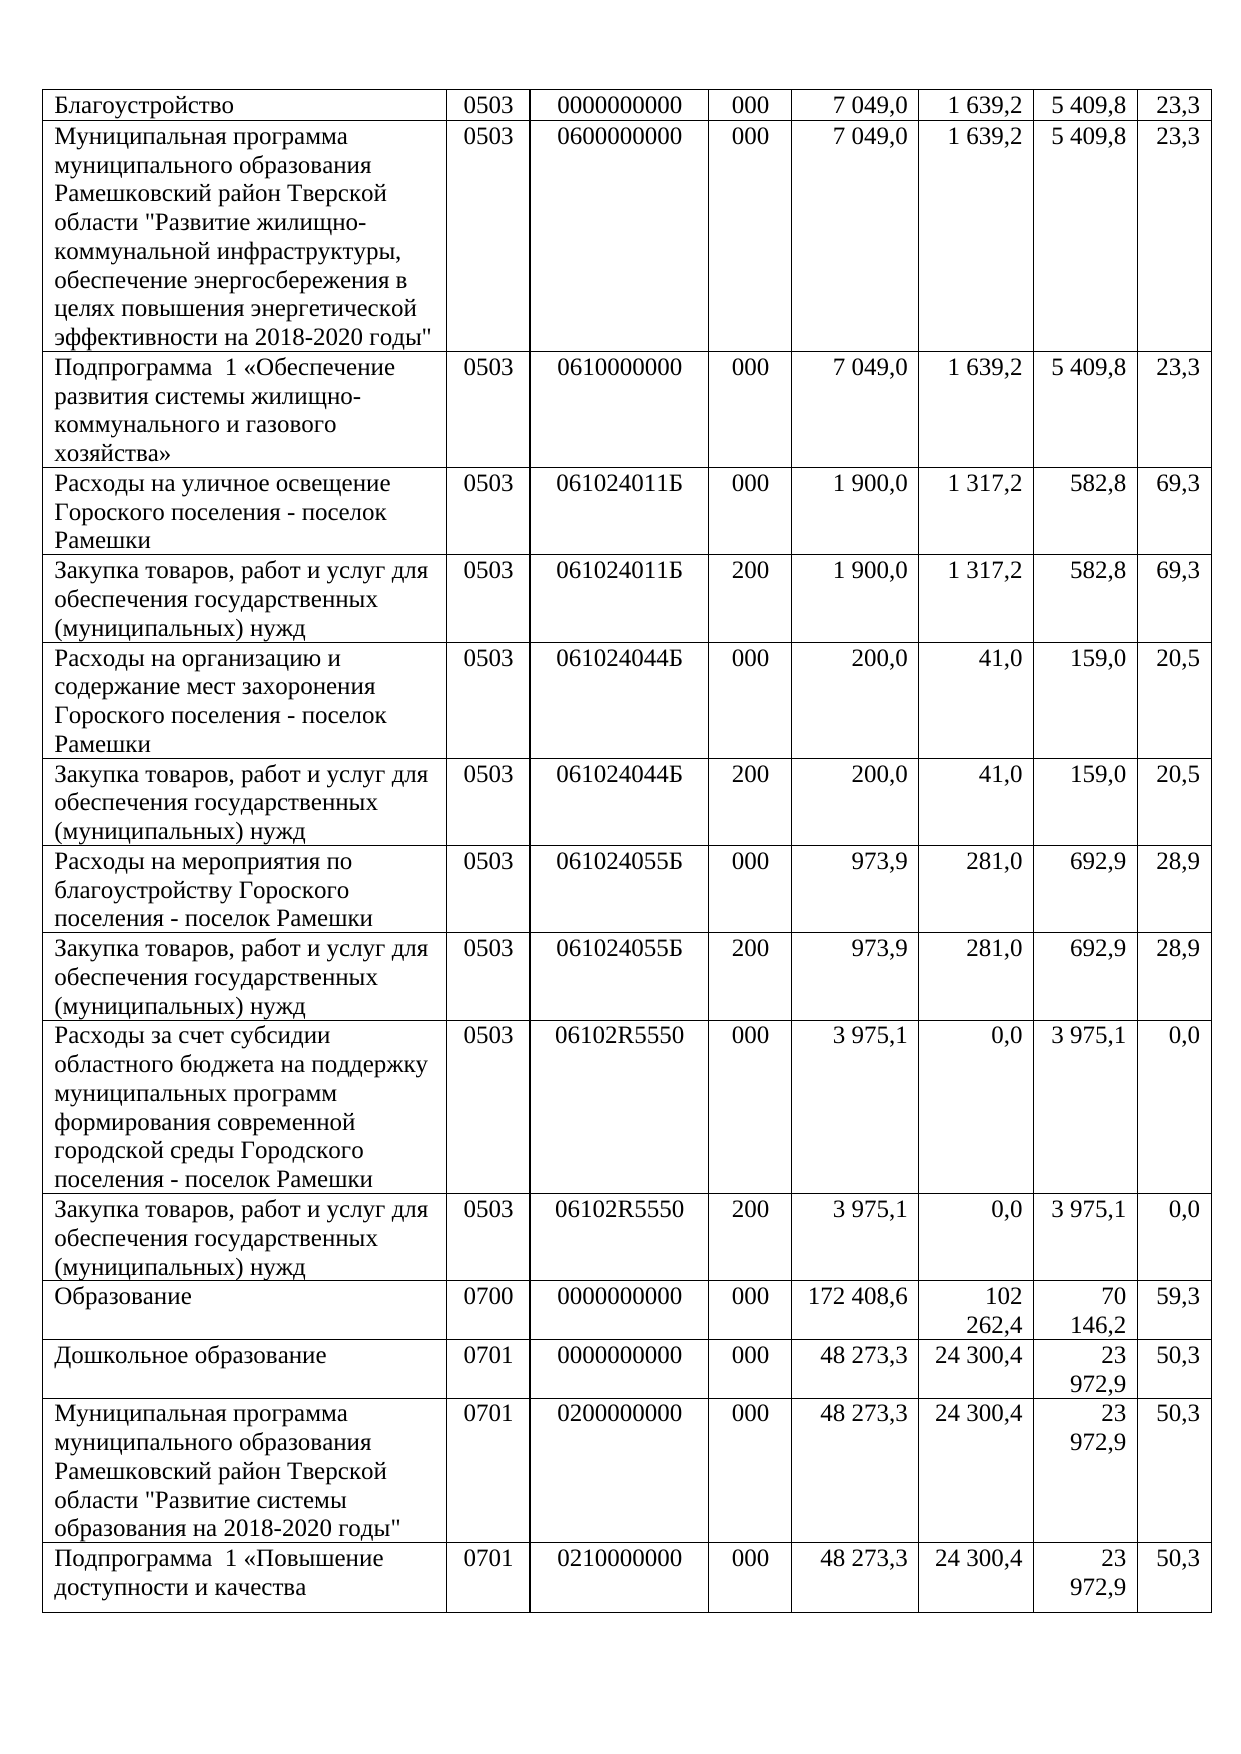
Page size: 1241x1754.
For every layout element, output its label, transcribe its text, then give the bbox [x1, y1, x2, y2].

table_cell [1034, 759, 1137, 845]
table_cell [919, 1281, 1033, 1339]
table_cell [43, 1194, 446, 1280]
table_cell 061024011Б [531, 555, 708, 642]
table_cell 0503 [447, 90, 529, 120]
table_cell 7 049,0 [792, 121, 918, 351]
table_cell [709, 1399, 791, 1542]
table_cell 000 [709, 352, 791, 467]
table_cell 23,3 [1138, 121, 1211, 351]
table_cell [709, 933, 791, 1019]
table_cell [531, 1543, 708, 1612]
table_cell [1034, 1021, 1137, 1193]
table_cell 200 [709, 759, 791, 845]
table_cell 69,3 [1138, 555, 1211, 642]
table_cell 000 [709, 468, 791, 554]
table_cell 000 [709, 90, 791, 120]
table_cell Закупка товаров, работ и услуг для обеспечения государственных (муниципальных) нужд [43, 555, 446, 642]
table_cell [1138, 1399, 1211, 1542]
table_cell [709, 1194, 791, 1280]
table_cell 1 900,0 [792, 555, 918, 642]
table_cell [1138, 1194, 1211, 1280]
table_cell 23,3 [1138, 352, 1211, 467]
table_cell 061024044Б [531, 759, 708, 845]
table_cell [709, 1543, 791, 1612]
table_cell 69,3 [1138, 468, 1211, 554]
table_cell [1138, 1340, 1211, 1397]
table_cell 0503 [447, 352, 529, 467]
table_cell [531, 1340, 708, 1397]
table_cell 7 049,0 [792, 352, 918, 467]
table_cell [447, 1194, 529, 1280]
table_cell 0503 [447, 121, 529, 351]
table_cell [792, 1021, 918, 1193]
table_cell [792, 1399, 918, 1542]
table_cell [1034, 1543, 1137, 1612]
table_cell 41,0 [919, 643, 1033, 758]
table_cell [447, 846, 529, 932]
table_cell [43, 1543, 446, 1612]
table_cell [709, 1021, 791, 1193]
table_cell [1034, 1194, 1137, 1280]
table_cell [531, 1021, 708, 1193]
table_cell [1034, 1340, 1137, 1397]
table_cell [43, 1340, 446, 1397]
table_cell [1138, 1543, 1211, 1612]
table_cell 1 639,2 [919, 121, 1033, 351]
table_cell 0610000000 [531, 352, 708, 467]
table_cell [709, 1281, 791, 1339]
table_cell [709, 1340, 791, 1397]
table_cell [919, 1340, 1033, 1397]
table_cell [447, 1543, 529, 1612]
table_cell 582,8 [1034, 468, 1137, 554]
table_cell Подпрограмма 1 «Обеспечение развития системы жилищно-коммунального и газового хозяйства» [43, 352, 446, 467]
table_cell 5 409,8 [1034, 352, 1137, 467]
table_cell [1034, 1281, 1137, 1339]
table_cell Расходы на уличное освещение Гороского поселения - поселок Рамешки [43, 468, 446, 554]
table_cell 23,3 [1138, 90, 1211, 120]
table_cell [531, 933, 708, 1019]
table_cell Благоустройство [43, 90, 446, 120]
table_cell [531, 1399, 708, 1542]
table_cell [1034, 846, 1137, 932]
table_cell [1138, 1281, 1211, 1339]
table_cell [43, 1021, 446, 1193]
table_cell 1 900,0 [792, 468, 918, 554]
table_cell 0600000000 [531, 121, 708, 351]
table_cell 000 [709, 121, 791, 351]
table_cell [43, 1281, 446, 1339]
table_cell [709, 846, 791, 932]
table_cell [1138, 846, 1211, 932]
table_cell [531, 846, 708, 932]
table_cell 0503 [447, 643, 529, 758]
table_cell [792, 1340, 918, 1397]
table_cell 20,5 [1138, 643, 1211, 758]
table_cell 061024044Б [531, 643, 708, 758]
table_cell 41,0 [919, 759, 1033, 845]
table_cell 582,8 [1034, 555, 1137, 642]
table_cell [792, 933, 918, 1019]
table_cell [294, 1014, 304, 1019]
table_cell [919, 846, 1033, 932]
table_cell 200,0 [792, 759, 918, 845]
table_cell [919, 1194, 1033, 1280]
table_cell 5 409,8 [1034, 121, 1137, 351]
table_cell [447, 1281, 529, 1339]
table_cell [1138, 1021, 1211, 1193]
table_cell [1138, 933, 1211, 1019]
table_cell 1 639,2 [919, 352, 1033, 467]
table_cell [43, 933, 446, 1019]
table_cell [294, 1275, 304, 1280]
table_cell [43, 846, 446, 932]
table_cell 0503 [447, 759, 529, 845]
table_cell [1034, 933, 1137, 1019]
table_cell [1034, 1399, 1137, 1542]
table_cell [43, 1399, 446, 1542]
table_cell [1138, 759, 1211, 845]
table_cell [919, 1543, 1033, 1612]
table_cell 7 049,0 [792, 90, 918, 120]
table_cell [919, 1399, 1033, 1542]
table_cell 1 317,2 [919, 468, 1033, 554]
table_cell 200 [709, 555, 791, 642]
table_cell 061024011Б [531, 468, 708, 554]
table_cell 5 409,8 [1034, 90, 1137, 120]
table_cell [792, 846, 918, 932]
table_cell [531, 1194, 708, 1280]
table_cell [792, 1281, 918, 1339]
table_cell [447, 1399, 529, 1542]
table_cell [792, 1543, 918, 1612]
table_cell 200,0 [792, 643, 918, 758]
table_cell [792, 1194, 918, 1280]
table_cell 159,0 [1034, 643, 1137, 758]
table_cell 0503 [447, 555, 529, 642]
table_cell Закупка товаров, работ и услуг для обеспечения государственных (муниципальных) нужд [43, 759, 446, 845]
table_cell 1 317,2 [919, 555, 1033, 642]
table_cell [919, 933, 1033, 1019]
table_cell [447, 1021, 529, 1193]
table_cell Расходы на организацию и содержание мест захоронения Гороского поселения - поселок Рамешки [43, 643, 446, 758]
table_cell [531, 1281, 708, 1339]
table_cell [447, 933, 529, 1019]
table_cell 0000000000 [531, 90, 708, 120]
table_cell 1 639,2 [919, 90, 1033, 120]
table_cell Муниципальная программа муниципального образования Рамешковский район Тверской области "Развитие жилищно-коммунальной инфраструктуры, обеспечение энергосбережения в целях повышения энергетической эффективности на 2018-2020 годы" [43, 121, 446, 351]
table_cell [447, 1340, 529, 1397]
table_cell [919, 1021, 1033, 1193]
table_cell 0503 [447, 468, 529, 554]
table_cell 000 [709, 643, 791, 758]
